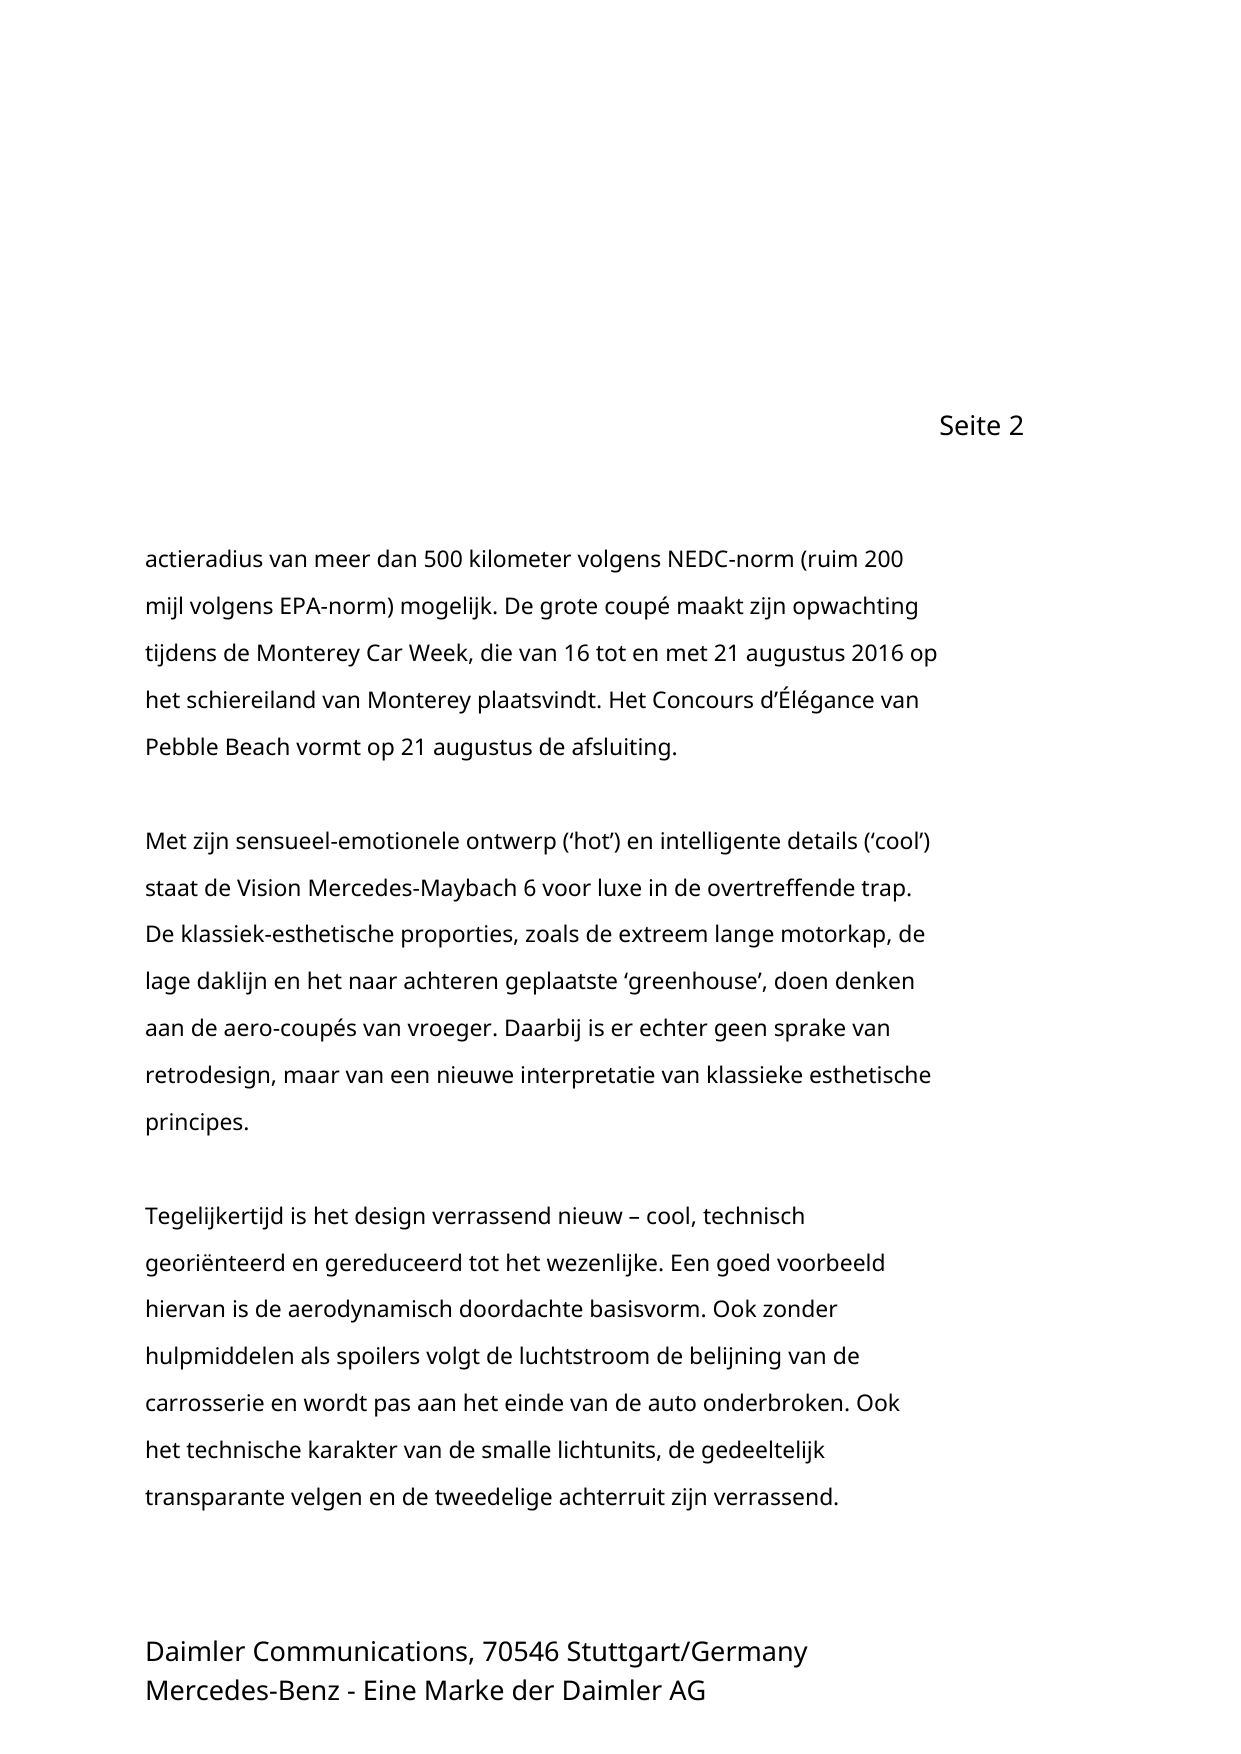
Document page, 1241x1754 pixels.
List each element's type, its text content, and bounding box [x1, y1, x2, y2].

list De Vision Mercedes-Maybach 6 is bijna 6 meter lang en uitgevoerd als elektrisch aangedreven auto. De aandrijflijn is goed voor een vermogen van 550 kW (750 pk). De platte accu in de bodemplaat maakt een actieradius van meer dan 500 kilometer volgens NEDC-norm (ruim 200 mijl volgens EPA-norm) mogelijk. De grote coupé maakt zijn opwachting tijdens de Monterey Car Week, die van 16 tot en met 21 augustus 2016 op het schiereiland van Monterey plaatsvindt. Het Concours d’Élégance van Pebble Beach vormt op 21 augustus de afsluiting. [145, 543, 938, 762]
list Tegelijkertijd is het design verrassend nieuw – cool, technisch georiënteerd en gereduceerd tot het wezenlijke. Een goed voorbeeld hiervan is de aerodynamisch doordachte basisvorm. Ook zonder hulpmiddelen als spoilers volgt de luchtstroom de belijning van de carrosserie en wordt pas aan het einde van de auto onderbroken. Ook het technische karakter van de smalle lichtunits, de gedeeltelijk transparante velgen en de tweedelige achterruit zijn verrassend. [145, 1199, 938, 1512]
list Met zijn sensueel-emotionele ontwerp (‘hot’) en intelligente details (‘cool’) staat de Vision Mercedes-Maybach 6 voor luxe in de overtreffende trap. De klassiek-esthetische proporties, zoals de extreem lange motorkap, de lage daklijn en het naar achteren geplaatste ‘greenhouse’, doen denken aan de aero-coupés van vroeger. Daarbij is er echter geen sprake van retrodesign, maar van een nieuwe interpretatie van klassieke esthetische principes. [145, 824, 938, 1137]
